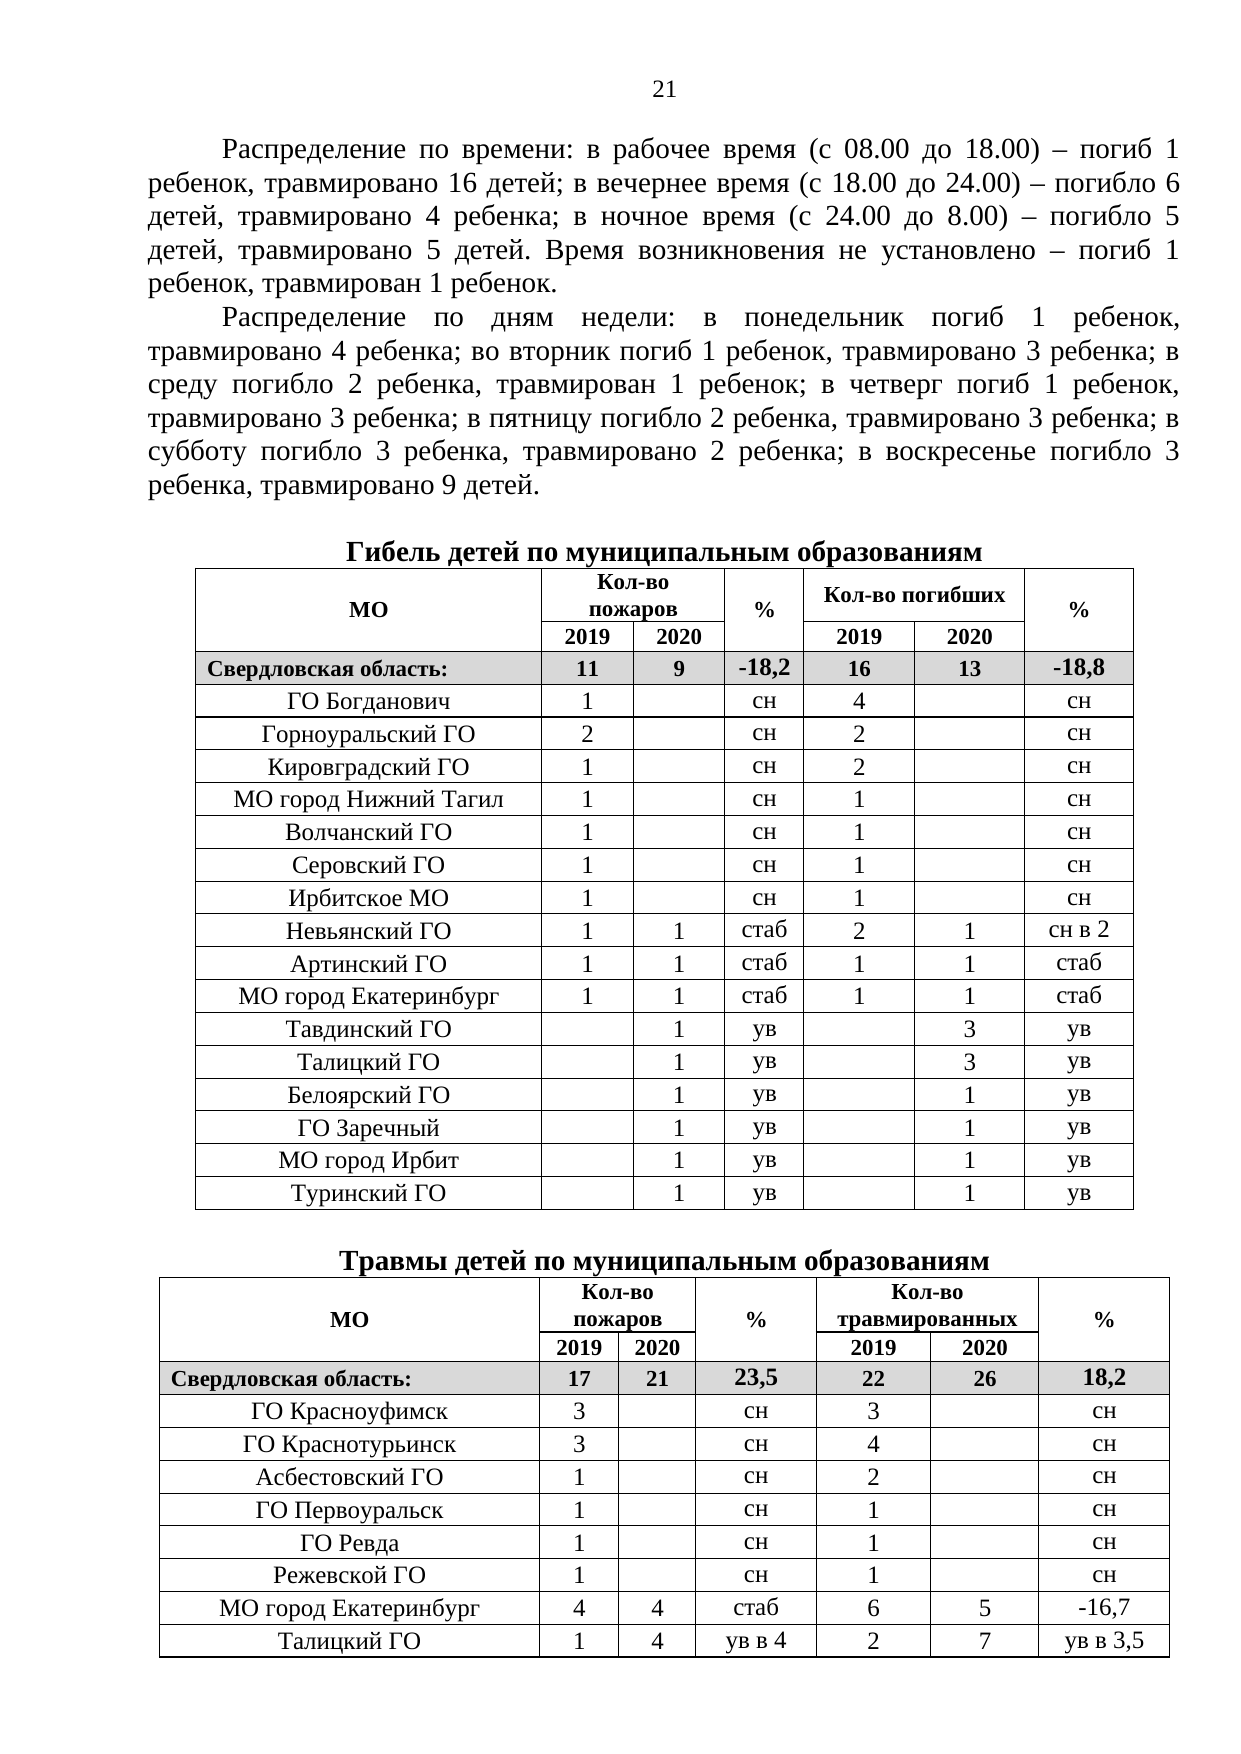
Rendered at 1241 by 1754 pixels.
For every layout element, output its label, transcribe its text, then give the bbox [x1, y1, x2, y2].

table_cell сн [1025, 849, 1133, 881]
table_cell 1 [540, 1461, 618, 1492]
table_cell 1 [540, 1559, 618, 1591]
table_cell 1 [540, 1526, 618, 1558]
text Гибель детей по муниципальным образованиям [148, 534, 1181, 567]
table_cell МО город Ирбит [196, 1144, 541, 1176]
table_cell 0 [542, 1111, 633, 1143]
table_cell 2 [804, 718, 914, 749]
table_cell 2 [817, 1461, 930, 1492]
table_cell 0 [804, 1046, 914, 1077]
table_cell 0 [804, 1144, 914, 1176]
table_cell 1 [804, 816, 914, 848]
table_cell 0 [915, 849, 1024, 881]
table_cell 1 [817, 1526, 930, 1558]
table_cell 2019 [817, 1333, 930, 1361]
table_cell 2 [817, 1625, 930, 1656]
table_cell ГО Красноуфимск [160, 1395, 539, 1427]
table_cell 4 [817, 1428, 930, 1459]
table_cell 1 [915, 1144, 1024, 1176]
table_cell 0 [619, 1494, 695, 1525]
table_cell 0 [634, 718, 724, 749]
table_cell 0 [634, 816, 724, 848]
table_cell 26 [931, 1362, 1038, 1394]
table_cell 0 [634, 849, 724, 881]
table_cell ув [1025, 1111, 1133, 1143]
table_cell Невьянский ГО [196, 914, 541, 946]
table_cell сн [1039, 1559, 1169, 1591]
table_cell 0 [542, 1177, 633, 1209]
table_cell 0 [619, 1526, 695, 1558]
table_cell ув [1025, 1144, 1133, 1176]
table_header Кол-во пожаров [540, 1278, 695, 1331]
table_cell -18,2 [725, 652, 803, 684]
table_cell сн [1025, 750, 1133, 782]
table_cell 4 [540, 1592, 618, 1624]
table_cell ув [1025, 1013, 1133, 1044]
table_cell 0 [931, 1461, 1038, 1492]
table_cell 1 [634, 947, 724, 979]
table_cell ГО Богданович [196, 685, 541, 716]
table_cell Режевской ГО [160, 1559, 539, 1591]
table_cell сн [1025, 718, 1133, 749]
table_header % [1039, 1278, 1169, 1361]
table_cell 1 [542, 882, 633, 913]
table_cell ув [725, 1079, 803, 1110]
table_cell 9 [634, 652, 724, 684]
table_cell ув [1025, 1046, 1133, 1077]
table_cell 1 [542, 980, 633, 1012]
table_cell 0 [634, 783, 724, 815]
table_cell 17 [540, 1362, 618, 1394]
table_cell 3 [817, 1395, 930, 1427]
table_cell сн [1025, 816, 1133, 848]
table_cell 13 [915, 652, 1024, 684]
table_cell 0 [619, 1428, 695, 1459]
table_cell 3 [915, 1013, 1024, 1044]
table_cell 1 [634, 1013, 724, 1044]
table_cell 0 [931, 1526, 1038, 1558]
table_cell 1 [634, 1111, 724, 1143]
table_cell МО город Нижний Тагил [196, 783, 541, 815]
table_cell 1 [542, 947, 633, 979]
table_cell 1 [817, 1559, 930, 1591]
table_header % [1025, 569, 1133, 651]
table_cell 2019 [540, 1333, 618, 1361]
table_header МО [160, 1278, 539, 1361]
table_cell Тавдинский ГО [196, 1013, 541, 1044]
table_cell ув [725, 1111, 803, 1143]
table_cell сн в 2 [1025, 914, 1133, 946]
table_header Кол-во травмированных [817, 1278, 1038, 1331]
table_cell стаб [725, 947, 803, 979]
table_cell ув в 4 [696, 1625, 816, 1656]
table_cell сн [696, 1461, 816, 1492]
table_cell сн [696, 1494, 816, 1525]
table_header Кол-во погибших [804, 569, 1024, 621]
table_cell ув в 3,5 [1039, 1625, 1169, 1656]
table_cell 0 [634, 685, 724, 716]
table_cell ув [725, 1177, 803, 1209]
table_cell сн [1025, 685, 1133, 716]
table_cell 4 [619, 1625, 695, 1656]
table_header Кол-во пожаров [542, 569, 724, 621]
table_cell 0 [619, 1395, 695, 1427]
table_cell 1 [542, 849, 633, 881]
table_cell 23,5 [696, 1362, 816, 1394]
table_cell 0 [804, 1111, 914, 1143]
table_cell 1 [915, 947, 1024, 979]
table_cell 1 [804, 980, 914, 1012]
table_cell 22 [817, 1362, 930, 1394]
table_cell сн [1039, 1494, 1169, 1525]
table_cell 7 [931, 1625, 1038, 1656]
table_cell Артинский ГО [196, 947, 541, 979]
table_cell МО город Екатеринбург [196, 980, 541, 1012]
table_cell 6 [817, 1592, 930, 1624]
table_cell 1 [634, 1046, 724, 1077]
table_cell 0 [931, 1395, 1038, 1427]
table_cell 3 [540, 1428, 618, 1459]
table_cell ув [1025, 1079, 1133, 1110]
table_cell 0 [634, 882, 724, 913]
table_header % [696, 1278, 816, 1361]
table_cell 1 [804, 849, 914, 881]
table_cell 2 [542, 718, 633, 749]
table_cell 0 [542, 1013, 633, 1044]
table_cell Белоярский ГО [196, 1079, 541, 1110]
table_cell 0 [931, 1428, 1038, 1459]
table_cell 0 [542, 1046, 633, 1077]
table_cell 1 [915, 1111, 1024, 1143]
table_cell 1 [634, 1177, 724, 1209]
text Распределение по дням недели: в понедельник погиб 1 ребенок, травмировано 4 ребенка; во вторник погиб 1 ребенок, травмировано 3 ребенка; в среду погибло 2 ребенка, травмирован 1 ребенок; в четверг погиб 1 ребенок, травмировано 3 ребенка; в пятницу погибло 2 ребенка, травмировано 3 ребенка; в субботу погибло 3 ребенка, травмировано 2 ребенка; в воскресенье погибло 3 ребенка, травмировано 9 детей. [148, 299, 1181, 500]
table_cell сн [725, 783, 803, 815]
table_cell 1 [915, 980, 1024, 1012]
table_cell 0 [804, 1079, 914, 1110]
table_cell 0 [915, 783, 1024, 815]
table_cell 3 [915, 1046, 1024, 1077]
table_cell 0 [804, 1013, 914, 1044]
table_cell 1 [634, 914, 724, 946]
table_cell стаб [725, 980, 803, 1012]
table_cell 2 [804, 750, 914, 782]
table_cell стаб [696, 1592, 816, 1624]
table_cell Серовский ГО [196, 849, 541, 881]
table_cell сн [1039, 1428, 1169, 1459]
table_cell 4 [619, 1592, 695, 1624]
table_cell 1 [804, 882, 914, 913]
table_cell 1 [540, 1625, 618, 1656]
table_cell 1 [915, 1079, 1024, 1110]
table_cell 0 [634, 750, 724, 782]
table_cell 4 [804, 685, 914, 716]
table_cell 2019 [542, 622, 633, 651]
table_cell сн [1039, 1461, 1169, 1492]
table_cell Туринский ГО [196, 1177, 541, 1209]
table_cell 0 [931, 1559, 1038, 1591]
table_cell сн [696, 1526, 816, 1558]
table_cell 0 [915, 882, 1024, 913]
table_cell Кировградский ГО [196, 750, 541, 782]
table_header МО [196, 569, 541, 651]
table_cell сн [1025, 783, 1133, 815]
table_cell сн [1039, 1395, 1169, 1427]
table_cell 1 [915, 914, 1024, 946]
table_cell 1 [542, 783, 633, 815]
table_cell 2020 [931, 1333, 1038, 1361]
table_cell 1 [542, 685, 633, 716]
table_cell 0 [931, 1494, 1038, 1525]
table_cell Талицкий ГО [196, 1046, 541, 1077]
table_cell ув [1025, 1177, 1133, 1209]
table_cell Ирбитское МО [196, 882, 541, 913]
table_cell 2019 [804, 622, 914, 651]
table_cell -18,8 [1025, 652, 1133, 684]
table_cell Свердловская область: [196, 652, 541, 684]
table_cell 1 [804, 947, 914, 979]
table_cell ГО Краснотурьинск [160, 1428, 539, 1459]
table_cell ув [725, 1013, 803, 1044]
table_cell 1 [804, 783, 914, 815]
table_cell сн [1025, 882, 1133, 913]
table_cell 1 [542, 750, 633, 782]
table_cell 0 [804, 1177, 914, 1209]
table_cell сн [725, 849, 803, 881]
table_cell 11 [542, 652, 633, 684]
table_cell 3 [540, 1395, 618, 1427]
table_cell -16,7 [1039, 1592, 1169, 1624]
table_cell 1 [540, 1494, 618, 1525]
table_cell 5 [931, 1592, 1038, 1624]
table_cell 0 [915, 816, 1024, 848]
table_cell стаб [1025, 980, 1133, 1012]
table_cell 1 [634, 1079, 724, 1110]
table_cell 0 [619, 1461, 695, 1492]
table_cell 1 [542, 816, 633, 848]
table_cell сн [725, 750, 803, 782]
table_cell 21 [619, 1362, 695, 1394]
table_cell сн [725, 685, 803, 716]
text Распределение по времени: в рабочее время (с 08.00 до 18.00) – погиб 1 ребенок, травмировано 16 детей; в вечернее время (с 18.00 до 24.00) – погибло 6 детей, травмировано 4 ребенка; в ночное время (с 24.00 до 8.00) – погибло 5 детей, травмировано 5 детей. Время возникновения не установлено – погиб 1 ребенок, травмирован 1 ребенок. [148, 131, 1181, 299]
table_cell сн [1039, 1526, 1169, 1558]
table_cell сн [725, 816, 803, 848]
table_cell 0 [915, 685, 1024, 716]
table_cell Талицкий ГО [160, 1625, 539, 1656]
table_cell сн [696, 1428, 816, 1459]
table_cell 0 [915, 718, 1024, 749]
table_cell ГО Первоуральск [160, 1494, 539, 1525]
table_cell 0 [915, 750, 1024, 782]
table_cell МО город Екатеринбург [160, 1592, 539, 1624]
table_cell стаб [1025, 947, 1133, 979]
text Травмы детей по муниципальным образованиям [148, 1243, 1181, 1277]
table_cell сн [696, 1395, 816, 1427]
table_header % [725, 569, 803, 651]
table_cell 2020 [619, 1333, 695, 1361]
table_cell Свердловская область: [160, 1362, 539, 1394]
table_cell Горноуральский ГО [196, 718, 541, 749]
table_cell 1 [817, 1494, 930, 1525]
table_cell 2020 [634, 622, 724, 651]
table_cell Волчанский ГО [196, 816, 541, 848]
table_cell ув [725, 1046, 803, 1077]
table_cell 2 [804, 914, 914, 946]
table_cell 1 [634, 980, 724, 1012]
table_cell 0 [542, 1144, 633, 1176]
table_cell 1 [915, 1177, 1024, 1209]
table_cell ГО Заречный [196, 1111, 541, 1143]
table_cell 0 [542, 1079, 633, 1110]
table_cell ГО Ревда [160, 1526, 539, 1558]
table_cell сн [725, 882, 803, 913]
table_cell 16 [804, 652, 914, 684]
table_cell 2020 [915, 622, 1024, 651]
table_cell Асбестовский ГО [160, 1461, 539, 1492]
table_cell сн [696, 1559, 816, 1591]
table_cell стаб [725, 914, 803, 946]
table_cell 1 [542, 914, 633, 946]
table_cell 1 [634, 1144, 724, 1176]
table_cell 0 [619, 1559, 695, 1591]
table_cell ув [725, 1144, 803, 1176]
table_cell 18,2 [1039, 1362, 1169, 1394]
table_cell сн [725, 718, 803, 749]
